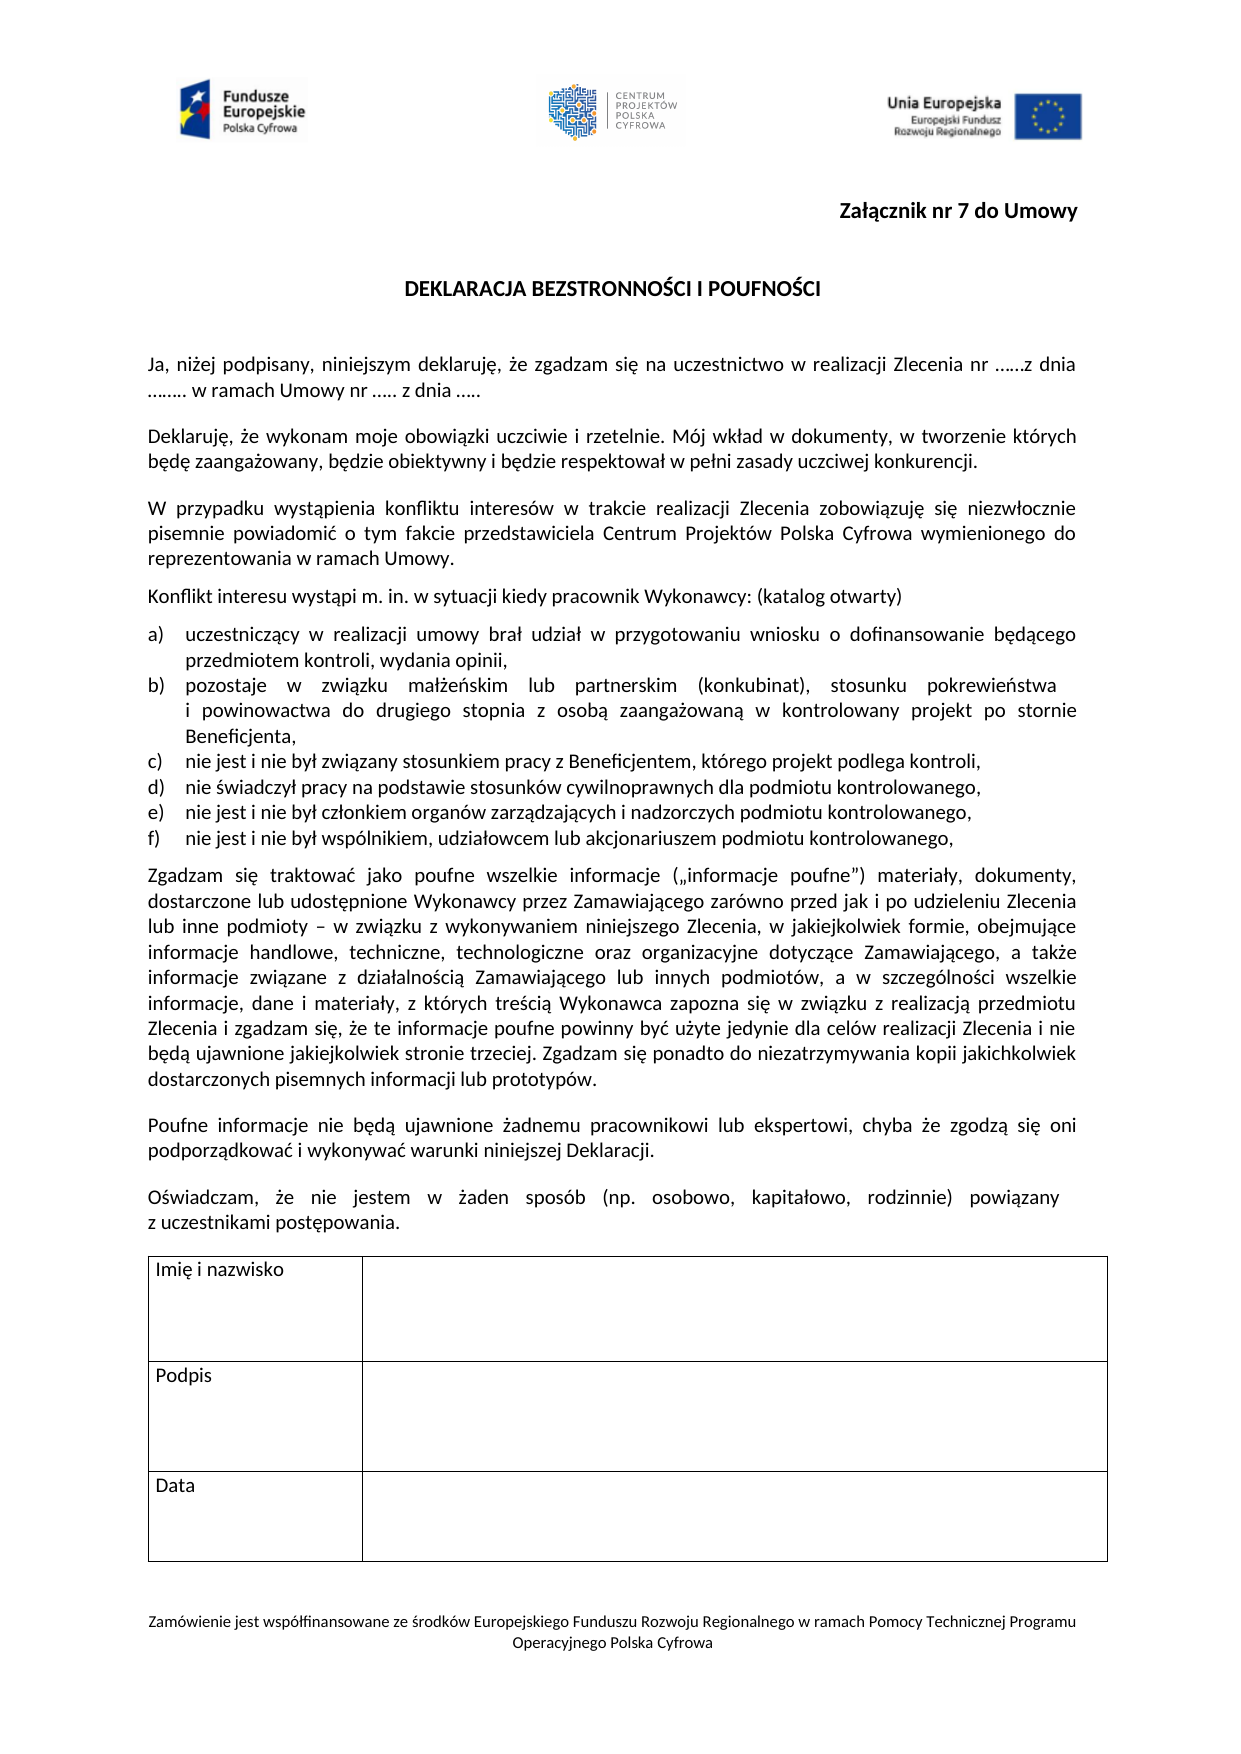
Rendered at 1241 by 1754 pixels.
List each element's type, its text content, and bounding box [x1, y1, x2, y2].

picture [147, 73, 338, 148]
table_header Imię i nazwisko [149, 1257, 362, 1361]
list nie jest i nie był związany stosunkiem pracy z Beneficjentem, którego projekt podlega kontroli, [148, 748, 1078, 774]
text Konflikt interesu wystąpi m. in. w sytuacji kiedy pracownik Wykonawcy: (katalog otwarty) [148, 583, 1078, 609]
text Deklaruję, że wykonam moje obowiązki uczciwie i rzetelnie. Mój wkład w dokumenty, w tworzenie których będę zaangażowany, będzie obiektywny i będzie respektował w pełni zasady uczciwej konkurencji. [148, 423, 1078, 474]
table_header [363, 1257, 1107, 1361]
text Ja, niżej podpisany, niniejszym deklaruję, że zgadzam się na uczestnictwo w realizacji Zlecenia nr ……z dnia …….. w ramach Umowy nr ….. z dnia ….. [148, 351, 1078, 402]
picture [886, 83, 1093, 148]
list uczestniczący w realizacji umowy brał udział w przygotowaniu wniosku o dofinansowanie będącego przedmiotem kontroli, wydania opinii, [148, 621, 1078, 672]
text Załącznik nr 7 do Umowy [148, 197, 1078, 224]
text Zgadzam się traktować jako poufne wszelkie informacje („informacje poufne”) materiały, dokumenty, dostarczone lub udostępnione Wykonawcy przez Zamawiającego zarówno przed jak i po udzieleniu Zlecenia lub inne podmioty – w związku z wykonywaniem niniejszego Zlecenia, w jakiejkolwiek formie, obejmujące informacje handlowe, techniczne, technologiczne oraz organizacyjne dotyczące Zamawiającego, a także informacje związane z działalnością Zamawiającego lub innych podmiotów, a w szczególności wszelkie informacje, dane i materiały, z których treścią Wykonawca zapozna się w związku z realizacją przedmiotu Zlecenia i zgadzam się, że te informacje poufne powinny być użyte jedynie dla celów realizacji Zlecenia i nie będą ujawnione jakiejkolwiek stronie trzeciej. Zgadzam się ponadto do niezatrzymywania kopii jakichkolwiek dostarczonych pisemnych informacji lub prototypów. [148, 863, 1078, 1091]
table_cell Podpis [149, 1362, 362, 1471]
text Oświadczam, że nie jestem w żaden sposób (np. osobowo, kapitałowo, rodzinnie) powiązany z uczestnikami postępowania. [148, 1184, 1078, 1235]
table_cell [363, 1362, 1107, 1471]
text Poufne informacje nie będą ujawnione żadnemu pracownikowi lub ekspertowi, chyba że zgodzą się oni podporządkować i wykonywać warunki niniejszej Deklaracji. [148, 1112, 1078, 1163]
list nie świadczył pracy na podstawie stosunków cywilnoprawnych dla podmiotu kontrolowanego, [148, 774, 1078, 799]
text W przypadku wystąpienia konfliktu interesów w trakcie realizacji Zlecenia zobowiązuję się niezwłocznie pisemnie powiadomić o tym fakcie przedstawiciela Centrum Projektów Polska Cyfrowa wymienionego do reprezentowania w ramach Umowy. [148, 495, 1078, 571]
table_cell [363, 1472, 1107, 1561]
list nie jest i nie był członkiem organów zarządzających i nadzorczych podmiotu kontrolowanego, [148, 799, 1078, 825]
list pozostaje w związku małżeńskim lub partnerskim (konkubinat), stosunku pokrewieństwa i powinowactwa do drugiego stopnia z osobą zaangażowaną w kontrolowany projekt po stornie Beneficjenta, [148, 672, 1078, 748]
subtitle DEKLARACJA BEZSTRONNOŚCI I POUFNOŚCI [148, 274, 1078, 303]
picture [535, 74, 686, 147]
table_cell Data [149, 1472, 362, 1561]
list nie jest i nie był wspólnikiem, udziałowcem lub akcjonariuszem podmiotu kontrolowanego, [148, 825, 1078, 850]
